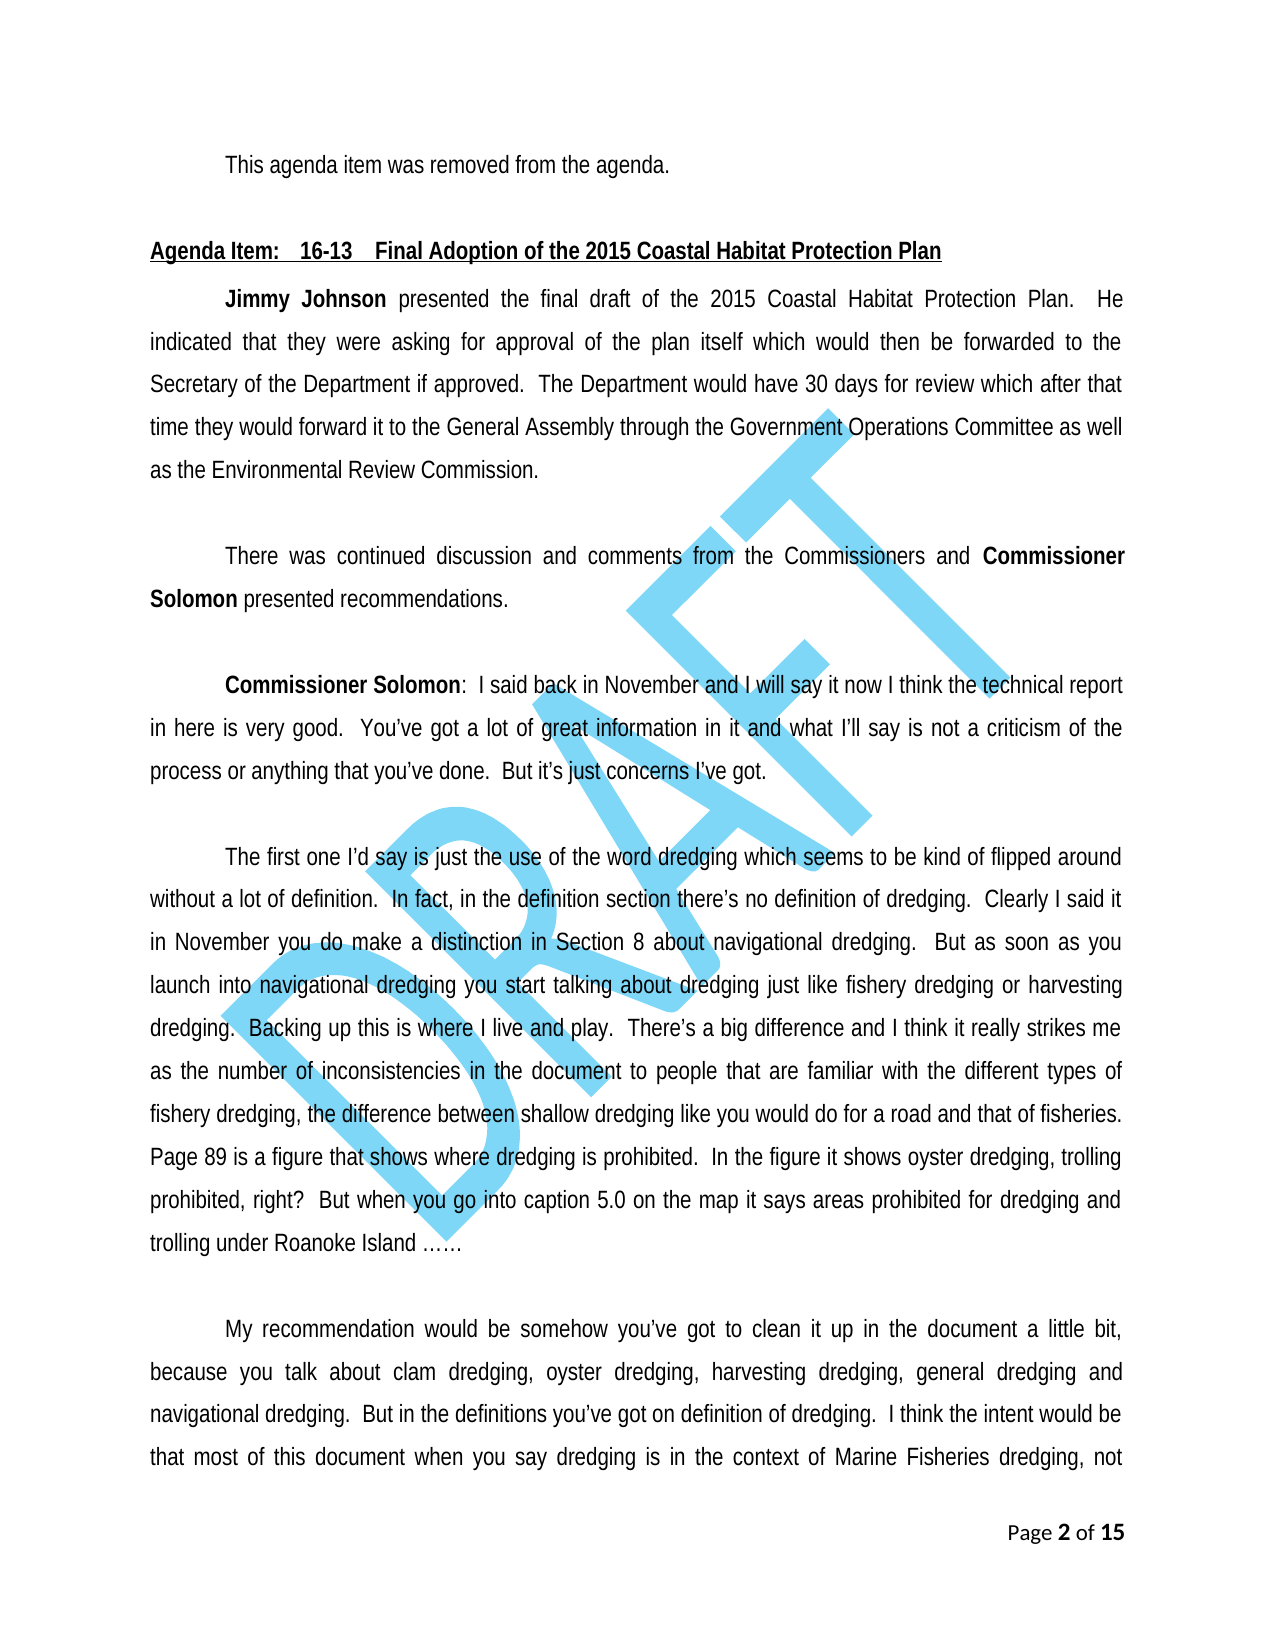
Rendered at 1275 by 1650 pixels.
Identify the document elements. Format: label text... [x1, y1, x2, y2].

text This agenda item was removed from the agenda. [150, 150, 1125, 179]
text The first one I’d say is just the use of the word dredging which seems to be kind of flipped around without a lot of definition. In fact, in the definition section there’s no definition of dredging. Clearly I said it in November you do make a distinction in Section 8 about navigational dredging. But as soon as you launch into navigational dredging you start talking about dredging just like fishery dredging or harvesting dredging. Backing up this is where I live and play. There’s a big difference and I think it really strikes me as the number of inconsistencies in the document to people that are familiar with the different types of fishery dredging, the difference between shallow dredging like you would do for a road and that of fisheries. Page 89 is a figure that shows where dredging is prohibited. In the figure it shows oyster dredging, trolling prohibited, right? But when you go into caption 5.0 on the map it says areas prohibited for dredging and trolling under Roanoke Island …… [150, 841, 1125, 1256]
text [150, 1313, 1125, 1471]
text Commissioner Solomon: I said back in November and I will say it now I think the technical report in here is very good. You’ve got a lot of great information in it and what I’ll say is not a criticism of the process or anything that you’ve done. But it’s just concerns I’ve got. [150, 670, 1125, 784]
text Jimmy Johnson presented the final draft of the 2015 Coastal Habitat Protection Plan. He indicated that they were asking for approval of the plan itself which would then be forwarded to the Secretary of the Department if approved. The Department would have 30 days for review which after that time they would forward it to the General Assembly through the Government Operations Committee as well as the Environmental Review Commission. [150, 283, 1125, 484]
text There was continued discussion and comments from the Commissioners and Commissioner Solomon presented recommendations. [150, 541, 1125, 613]
text Agenda Item: 16-13 Final Adoption of the 2015 Coastal Habitat Protection Plan [150, 236, 1125, 264]
